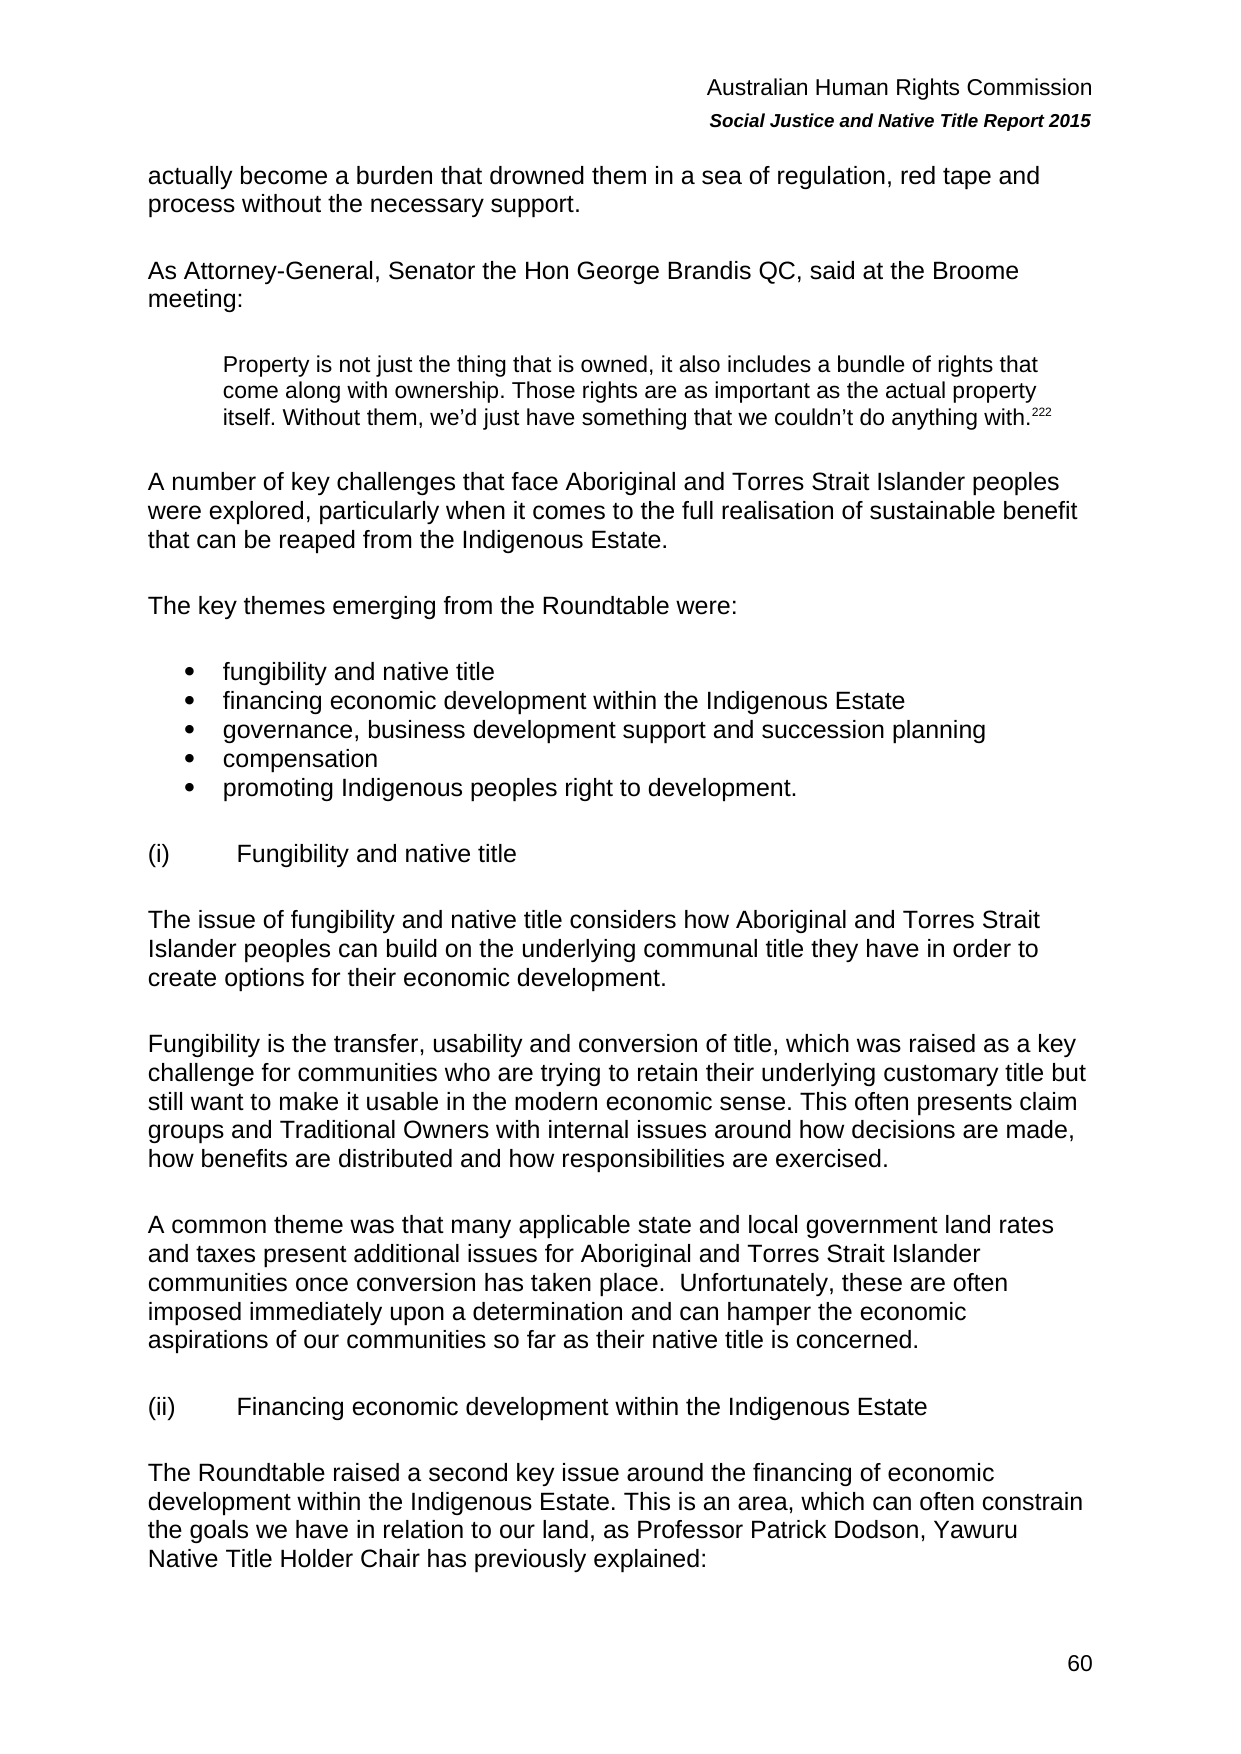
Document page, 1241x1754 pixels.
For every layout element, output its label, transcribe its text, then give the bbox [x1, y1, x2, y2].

list fungibility and native title [185, 657, 1092, 686]
text Property is not just the thing that is owned, it also includes a bundle of rights that come along with ownership. Those rights are as important as the actual property itself. Without them, we’d just have something that we couldn’t do anything with. [148, 351, 1092, 430]
text The issue of fungibility and native title considers how Aboriginal and Torres Strait Islander peoples can build on the underlying communal title they have in order to create options for their economic development. [148, 905, 1092, 992]
text A number of key challenges that face Aboriginal and Torres Strait Islander peoples were explored, particularly when it comes to the full realisation of sustainable benefit that can be reaped from the Indigenous Estate. [148, 467, 1092, 553]
subtitle Financing economic development within the Indigenous Estate [148, 1392, 1092, 1420]
text The key themes emerging from the Roundtable were: [148, 591, 1092, 620]
list financing economic development within the Indigenous Estate [185, 686, 1092, 715]
list promoting Indigenous peoples right to development. [185, 773, 1092, 802]
text Fungibility is the transfer, usability and conversion of title, which was raised as a key challenge for communities who are trying to retain their underlying customary title but still want to make it usable in the modern economic sense. This often presents claim groups and Traditional Owners with internal issues around how decisions are made, how benefits are distributed and how responsibilities are exercised. [148, 1029, 1092, 1173]
list compensation [185, 744, 1092, 773]
text The Roundtable raised a second key issue around the financing of economic development within the Indigenous Estate. This is an area, which can often constrain the goals we have in relation to our land, as Professor Patrick Dodson, Yawuru Native Title Holder Chair has previously explained: [148, 1458, 1092, 1573]
text A common theme was that many applicable state and local government land rates and taxes present additional issues for Aboriginal and Torres Strait Islander communities once conversion has taken place. Unfortunately, these are often imposed immediately upon a determination and can hamper the economic aspirations of our communities so far as their native title is concerned. [148, 1210, 1092, 1354]
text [148, 161, 1092, 218]
subtitle Fungibility and native title [148, 839, 1092, 868]
list governance, business development support and succession planning [185, 715, 1092, 744]
text As Attorney-General, Senator the Hon George Brandis QC, said at the Broome meeting: [148, 256, 1092, 313]
